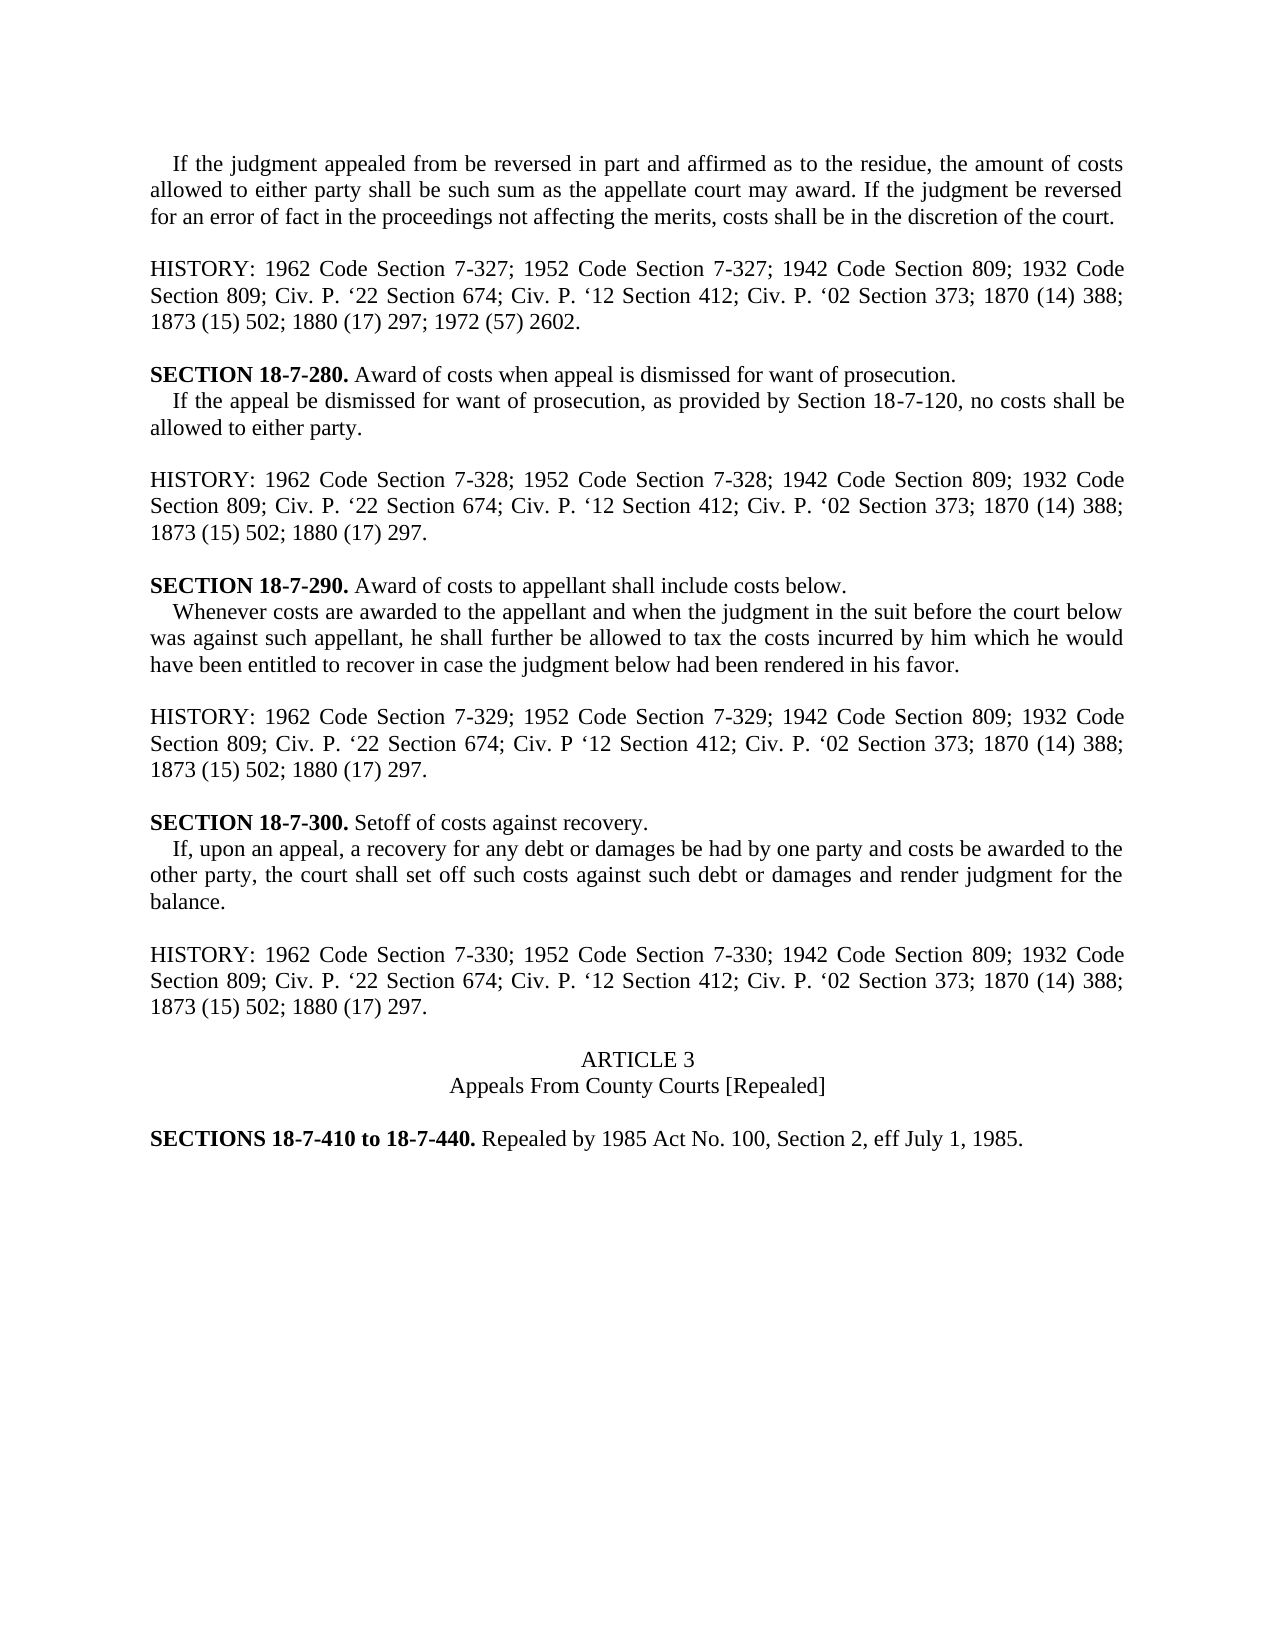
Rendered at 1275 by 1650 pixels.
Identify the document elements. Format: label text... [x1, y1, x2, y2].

text SECTION 18-7-300. Setoff of costs against recovery. [150, 809, 1125, 835]
text HISTORY: 1962 Code Section 7-328; 1952 Code Section 7-328; 1942 Code Section 809; 1932 Code Section 809; Civ. P. ‘22 Section 674; Civ. P. ‘12 Section 412; Civ. P. ‘02 Section 373; 1870 (14) 388; 1873 (15) 502; 1880 (17) 297. [150, 466, 1125, 545]
text SECTIONS 18-7-410 to 18-7-440. Repealed by 1985 Act No. 100, Section 2, eff July 1, 1985. [150, 1125, 1125, 1151]
text HISTORY: 1962 Code Section 7-329; 1952 Code Section 7-329; 1942 Code Section 809; 1932 Code Section 809; Civ. P. ‘22 Section 674; Civ. P ‘12 Section 412; Civ. P. ‘02 Section 373; 1870 (14) 388; 1873 (15) 502; 1880 (17) 297. [150, 703, 1125, 782]
text HISTORY: 1962 Code Section 7-330; 1952 Code Section 7-330; 1942 Code Section 809; 1932 Code Section 809; Civ. P. ‘22 Section 674; Civ. P. ‘12 Section 412; Civ. P. ‘02 Section 373; 1870 (14) 388; 1873 (15) 502; 1880 (17) 297. [150, 941, 1125, 1020]
text ARTICLE 3 [150, 1046, 1125, 1072]
text If, upon an appeal, a recovery for any debt or damages be had by one party and costs be awarded to the other party, the court shall set off such costs against such debt or damages and render judgment for the balance. [150, 835, 1125, 914]
text If the appeal be dismissed for want of prosecution, as provided by Section 18-7-120, no costs shall be allowed to either party. [150, 387, 1125, 440]
text SECTION 18-7-280. Award of costs when appeal is dismissed for want of prosecution. [150, 361, 1125, 387]
text Whenever costs are awarded to the appellant and when the judgment in the suit before the court below was against such appellant, he shall further be allowed to tax the costs incurred by him which he would have been entitled to recover in case the judgment below had been rendered in his favor. [150, 598, 1125, 677]
text SECTION 18-7-290. Award of costs to appellant shall include costs below. [150, 572, 1125, 598]
text HISTORY: 1962 Code Section 7-327; 1952 Code Section 7-327; 1942 Code Section 809; 1932 Code Section 809; Civ. P. ‘22 Section 674; Civ. P. ‘12 Section 412; Civ. P. ‘02 Section 373; 1870 (14) 388; 1873 (15) 502; 1880 (17) 297; 1972 (57) 2602. [150, 255, 1125, 334]
text If the judgment appealed from be reversed in part and affirmed as to the residue, the amount of costs allowed to either party shall be such sum as the appellate court may award. If the judgment be reversed for an error of fact in the proceedings not affecting the merits, costs shall be in the discretion of the court. [150, 150, 1125, 229]
text Appeals From County Courts [Repealed] [150, 1072, 1125, 1099]
